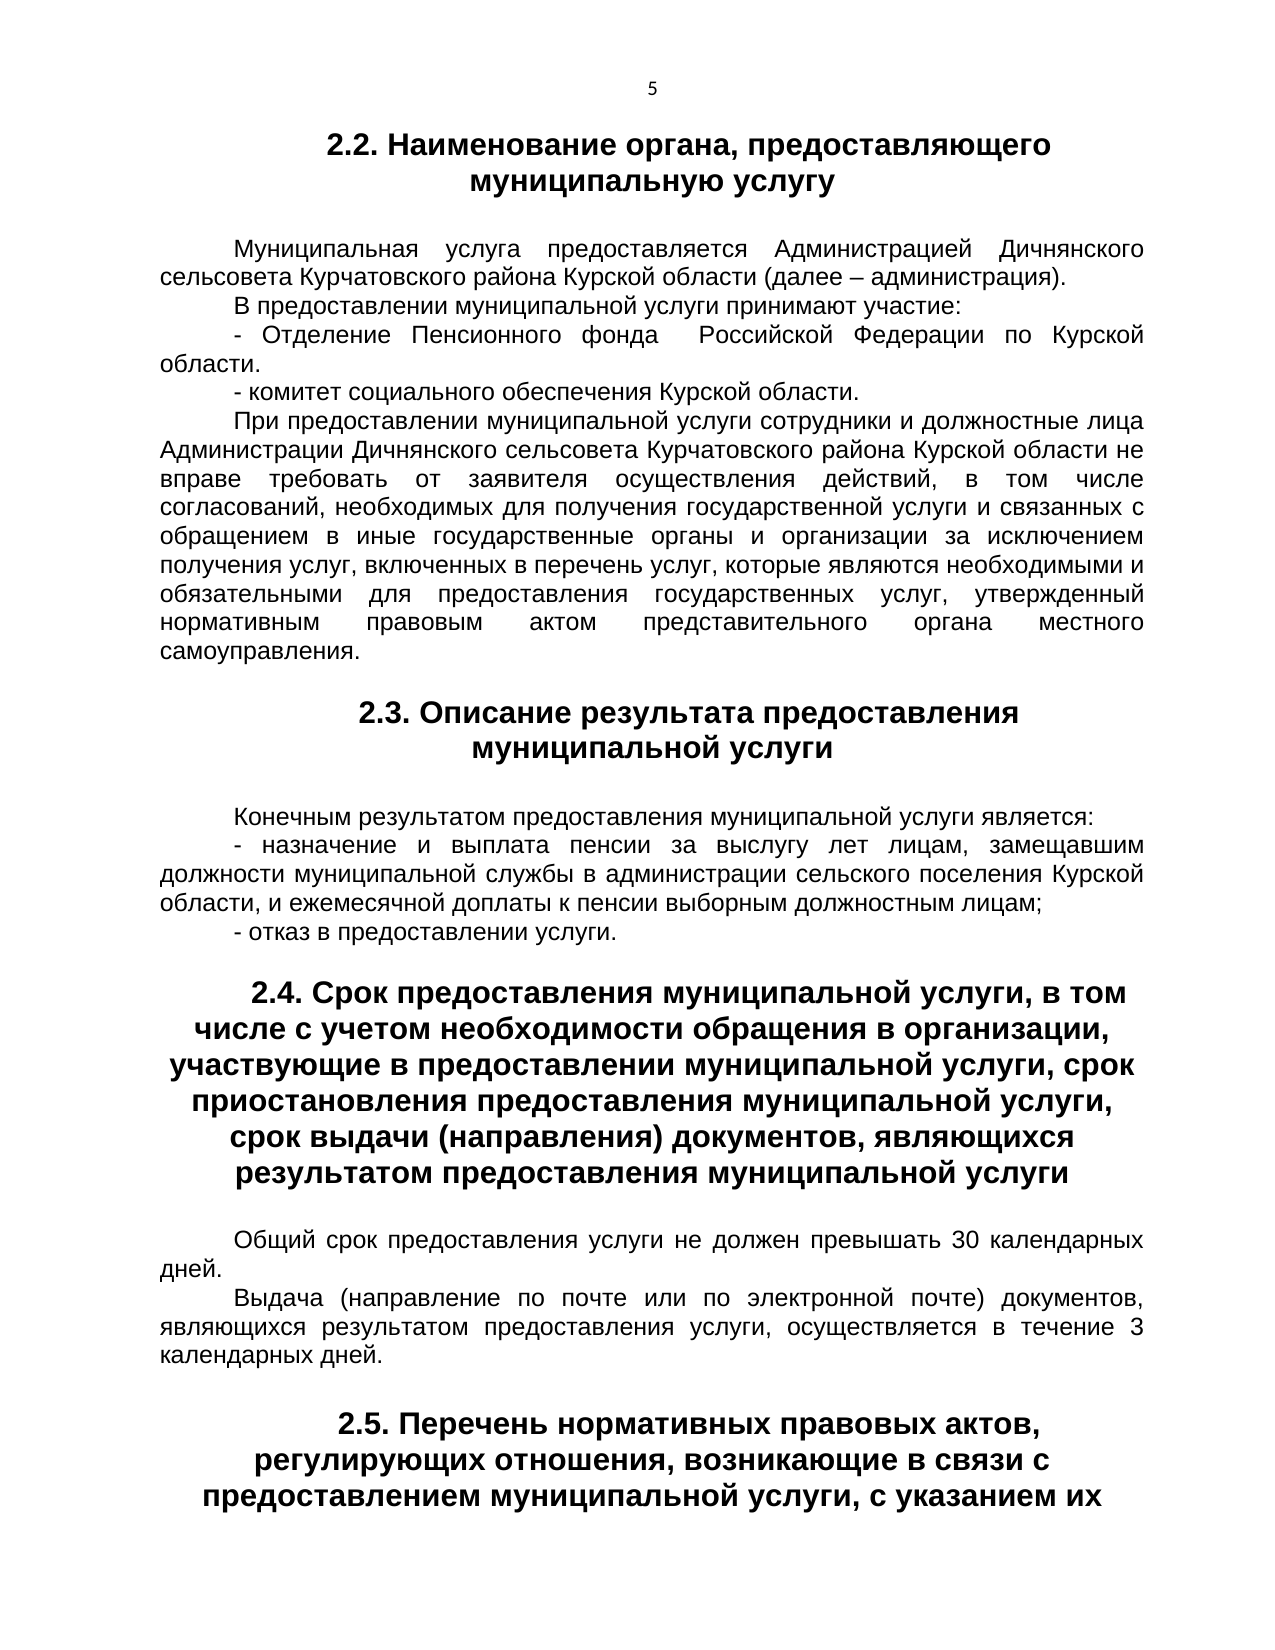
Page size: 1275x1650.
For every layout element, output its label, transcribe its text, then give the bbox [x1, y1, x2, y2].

text - назначение и выплата пенсии за выслугу лет лицам, замещавшим должности муниципальной службы в администрации сельского поселения Курской области, и ежемесячной доплаты к пенсии выборным должностным лицам; [159, 830, 1145, 916]
text - Отделение Пенсионного фонда Российской Федерации по Курской области. [159, 320, 1145, 377]
text Муниципальная услуга предоставляется Администрацией Дичнянского сельсовета Курчатовского района Курской области (далее – администрация). [159, 234, 1145, 291]
text В предоставлении муниципальной услуги принимают участие: [159, 291, 1145, 320]
text - отказ в предоставлении услуги. [159, 916, 1145, 945]
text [159, 1405, 1145, 1513]
text 2.3. Описание результата предоставления муниципальной услуги [159, 694, 1145, 766]
text Конечным результатом предоставления муниципальной услуги является: [159, 801, 1145, 830]
text 2.4. Срок предоставления муниципальной услуги, в том числе с учетом необходимости обращения в организации, участвующие в предоставлении муниципальной услуги, срок приостановления предоставления муниципальной услуги, срок выдачи (направления) документов, являющихся результатом предоставления муниципальной услуги [159, 974, 1145, 1189]
text 2.2. Наименование органа, предоставляющего муниципальную услугу [159, 126, 1145, 198]
text - комитет социального обеспечения Курской области. [159, 377, 1145, 406]
text Общий срок предоставления услуги не должен превышать 30 календарных дней. [159, 1226, 1145, 1283]
text Выдача (направление по почте или по электронной почте) документов, являющихся результатом предоставления услуги, осуществляется в течение 3 календарных дней. [159, 1283, 1145, 1369]
text При предоставлении муниципальной услуги сотрудники и должностные лица Администрации Дичнянского сельсовета Курчатовского района Курской области не вправе требовать от заявителя осуществления действий, в том числе согласований, необходимых для получения государственной услуги и связанных с обращением в иные государственные органы и организации за исключением получения услуг, включенных в перечень услуг, которые являются необходимыми и обязательными для предоставления государственных услуг, утвержденный нормативным правовым актом представительного органа местного самоуправления. [159, 406, 1145, 665]
